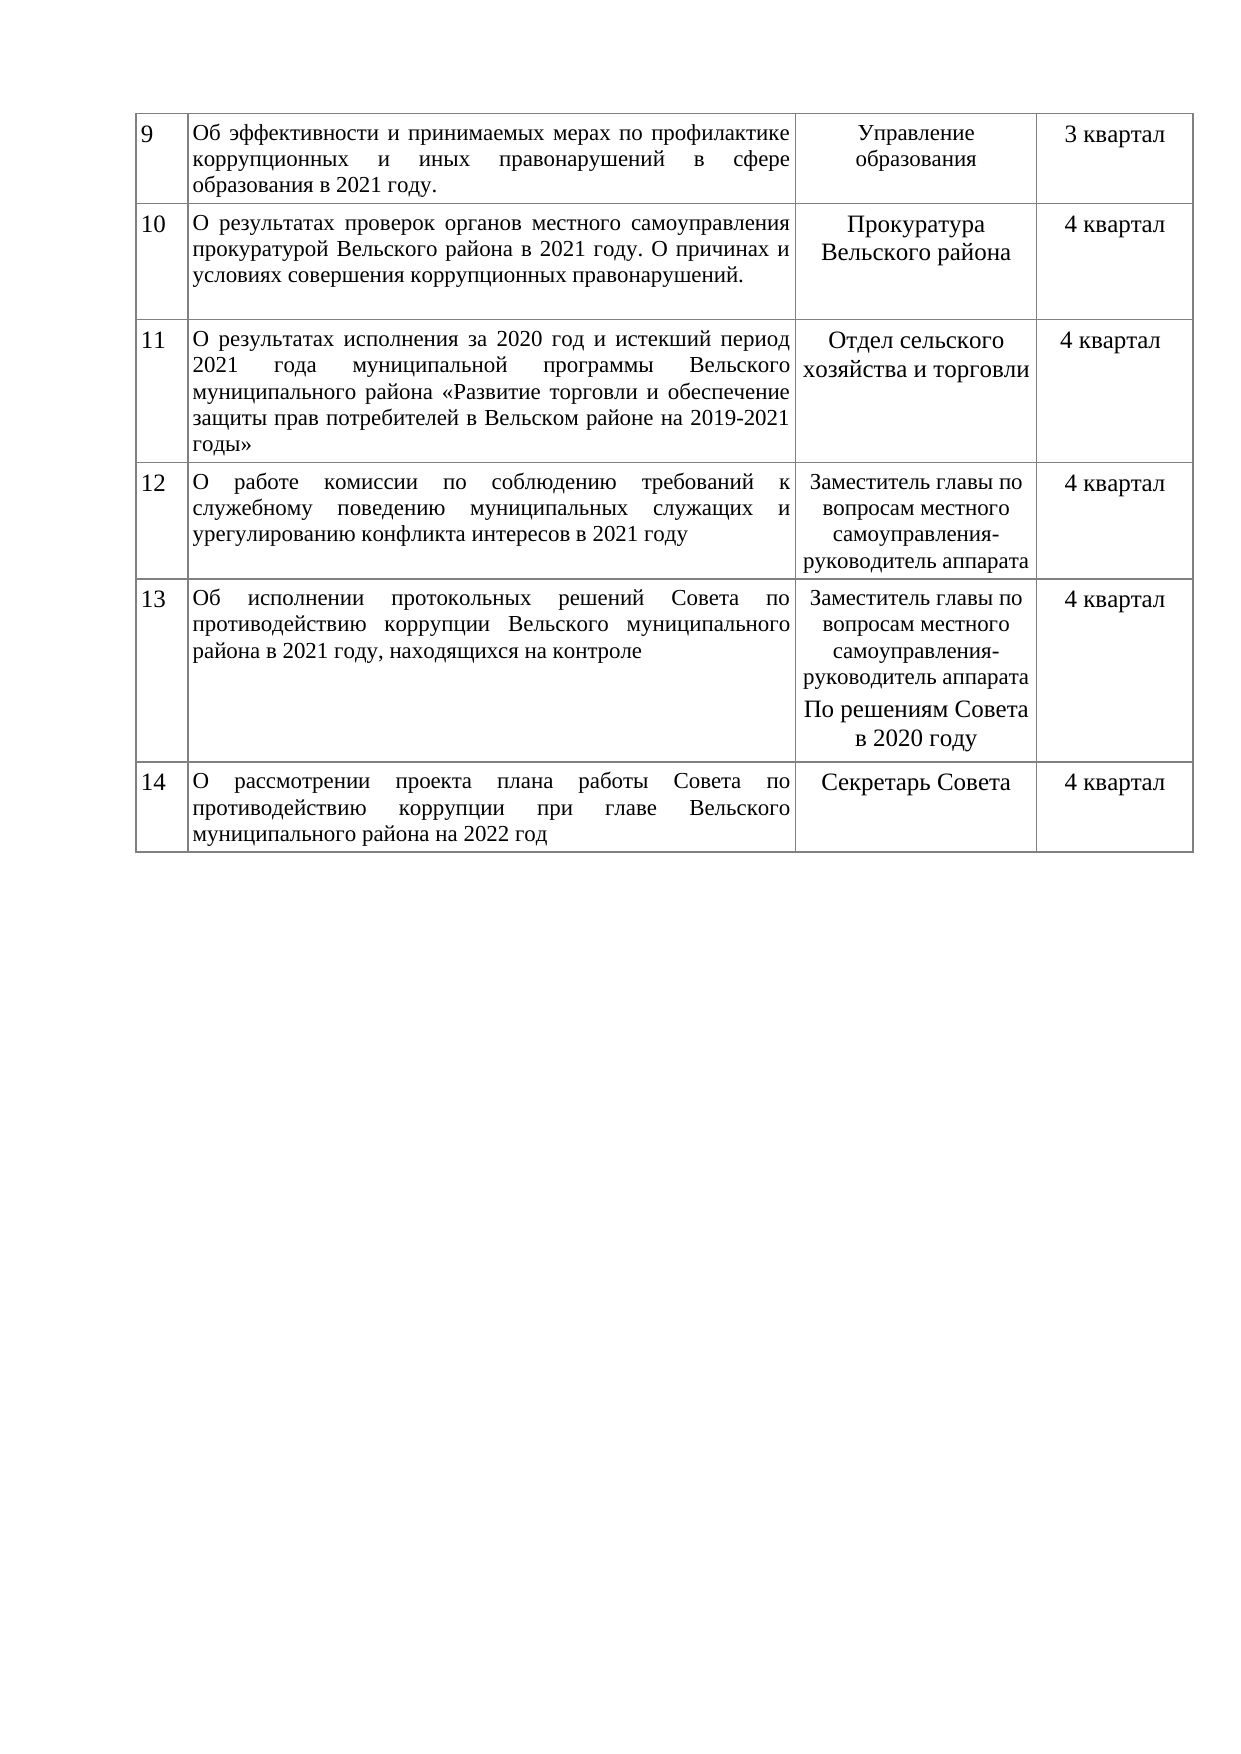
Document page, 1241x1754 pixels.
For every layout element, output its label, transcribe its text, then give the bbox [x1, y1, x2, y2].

table_cell Секретарь Совета [796, 763, 1036, 851]
table_cell 14 [137, 763, 187, 851]
table_cell 13 [137, 580, 187, 761]
table_cell 4 квартал [1037, 204, 1192, 319]
table_cell 3 квартал [1037, 114, 1192, 202]
table_cell 4 квартал [1037, 763, 1192, 851]
table_cell О результатах проверок органов местного самоуправления прокуратурой Вельского района в 2021 году. О причинах и условиях совершения коррупционных правонарушений. [189, 204, 795, 319]
table_cell Об исполнении протокольных решений Совета по противодействию коррупции Вельского муниципального района в 2021 году, находящихся на контроле [189, 580, 795, 761]
table_cell Об эффективности и принимаемых мерах по профилактике коррупционных и иных правонарушений в сфере образования в 2021 году. [189, 114, 795, 202]
table_cell 9 [137, 114, 187, 202]
table_cell Управление образования [796, 114, 1036, 202]
table_cell Заместитель главы по вопросам местного самоуправления-руководитель аппарата По решениям Совета в 2020 году [796, 580, 1036, 761]
table_cell О работе комиссии по соблюдению требований к служебному поведению муниципальных служащих и урегулированию конфликта интересов в 2021 году [189, 463, 795, 578]
table_cell О рассмотрении проекта плана работы Совета по противодействию коррупции при главе Вельского муниципального района на 2022 год [189, 763, 795, 851]
table_cell 10 [137, 204, 187, 319]
table_cell Заместитель главы по вопросам местного самоуправления-руководитель аппарата [796, 463, 1036, 578]
table_cell О результатах исполнения за 2020 год и истекший период 2021 года муниципальной программы Вельского муниципального района «Развитие торговли и обеспечение защиты прав потребителей в Вельском районе на 2019-2021 годы» [189, 320, 795, 461]
table_cell Прокуратура Вельского района [796, 204, 1036, 319]
table_cell 12 [137, 463, 187, 578]
table_cell 11 [137, 320, 187, 461]
table_cell Отдел сельского хозяйства и торговли [796, 320, 1036, 461]
table_cell 4 квартал [1037, 463, 1192, 578]
table_cell 4 квартал [1037, 320, 1192, 461]
table_cell 4 квартал [1037, 580, 1192, 761]
